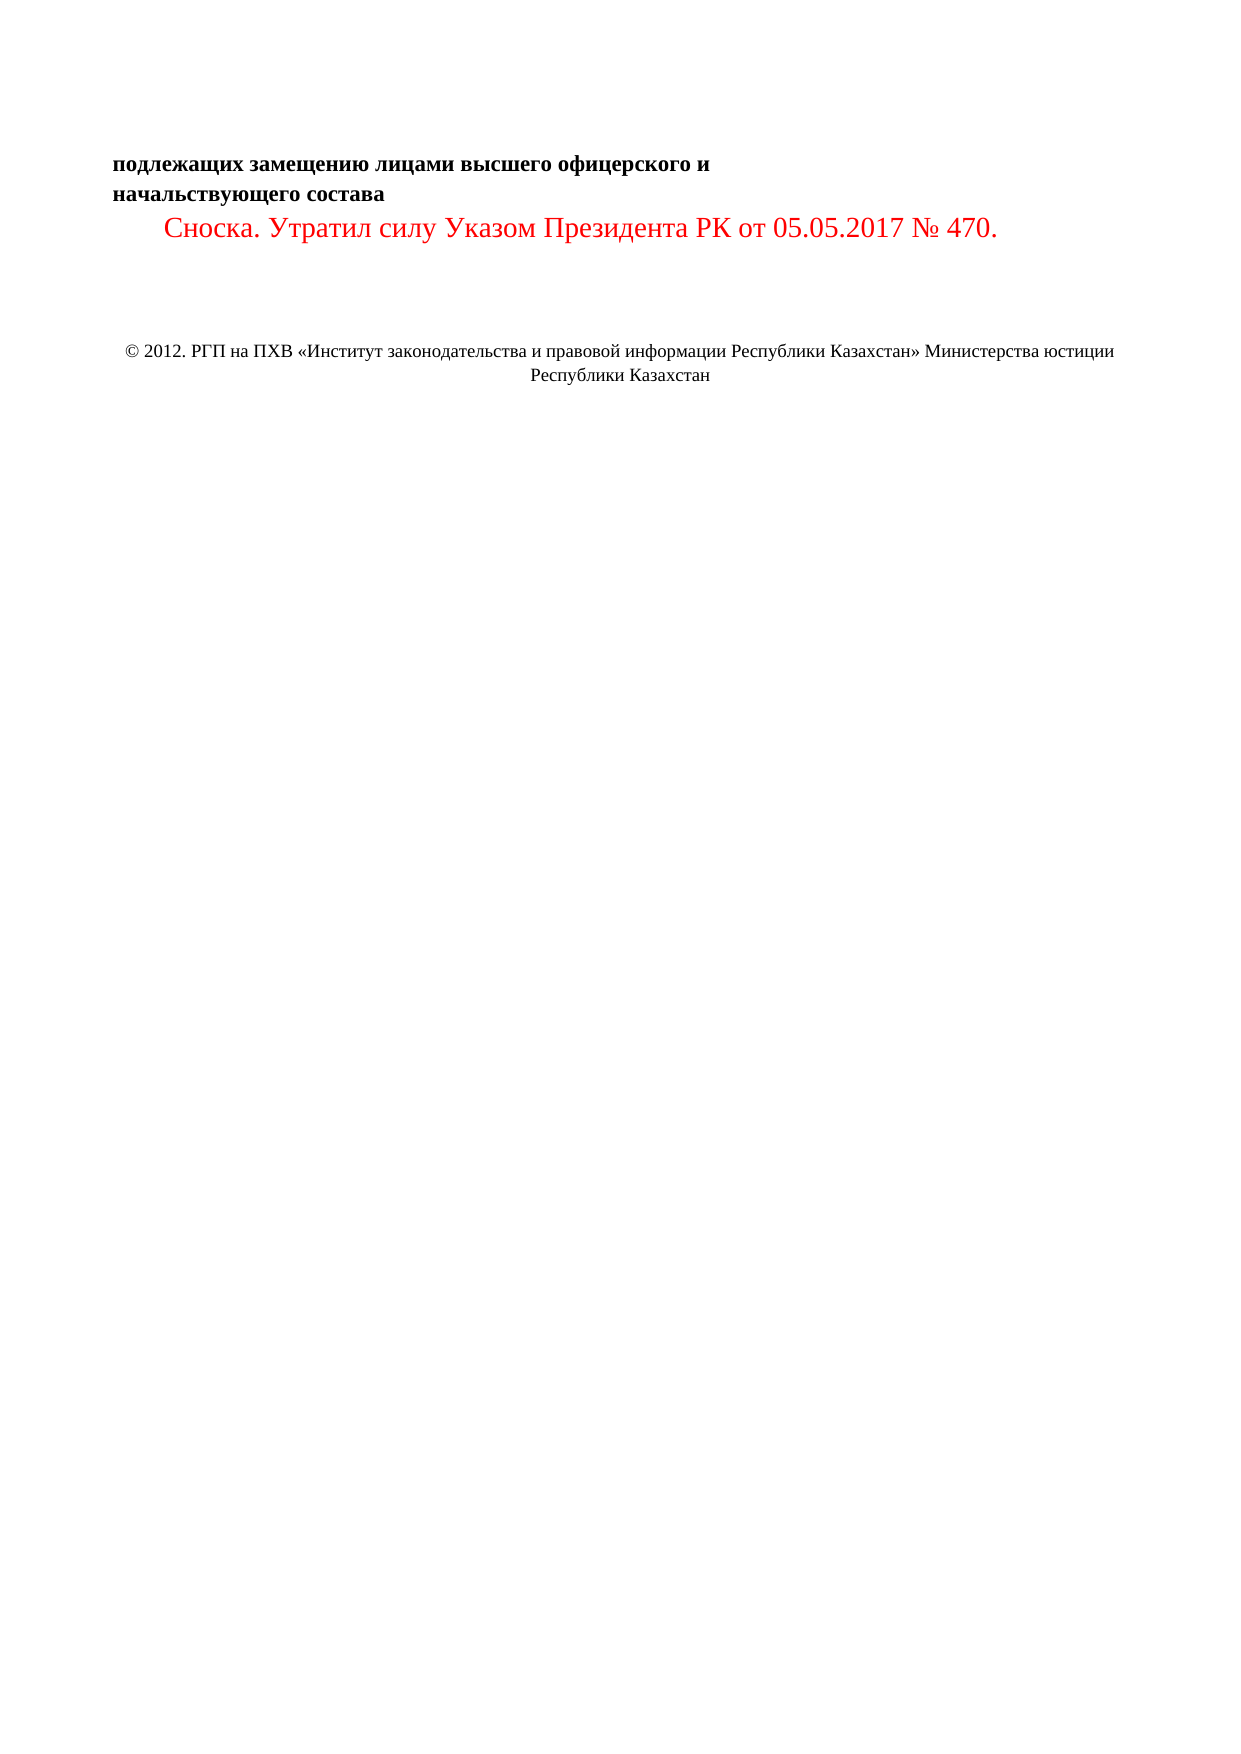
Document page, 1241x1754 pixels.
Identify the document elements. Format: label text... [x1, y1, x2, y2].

text © 2012. РГП на ПХВ «Институт законодательства и правовой информации Республики Казахстан» Министерства юстиции Республики Казахстан [112, 339, 1128, 386]
text Сноска. Утратил силу Указом Президента РК от 05.05.2017 № 470. [112, 210, 1128, 244]
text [112, 150, 1128, 207]
